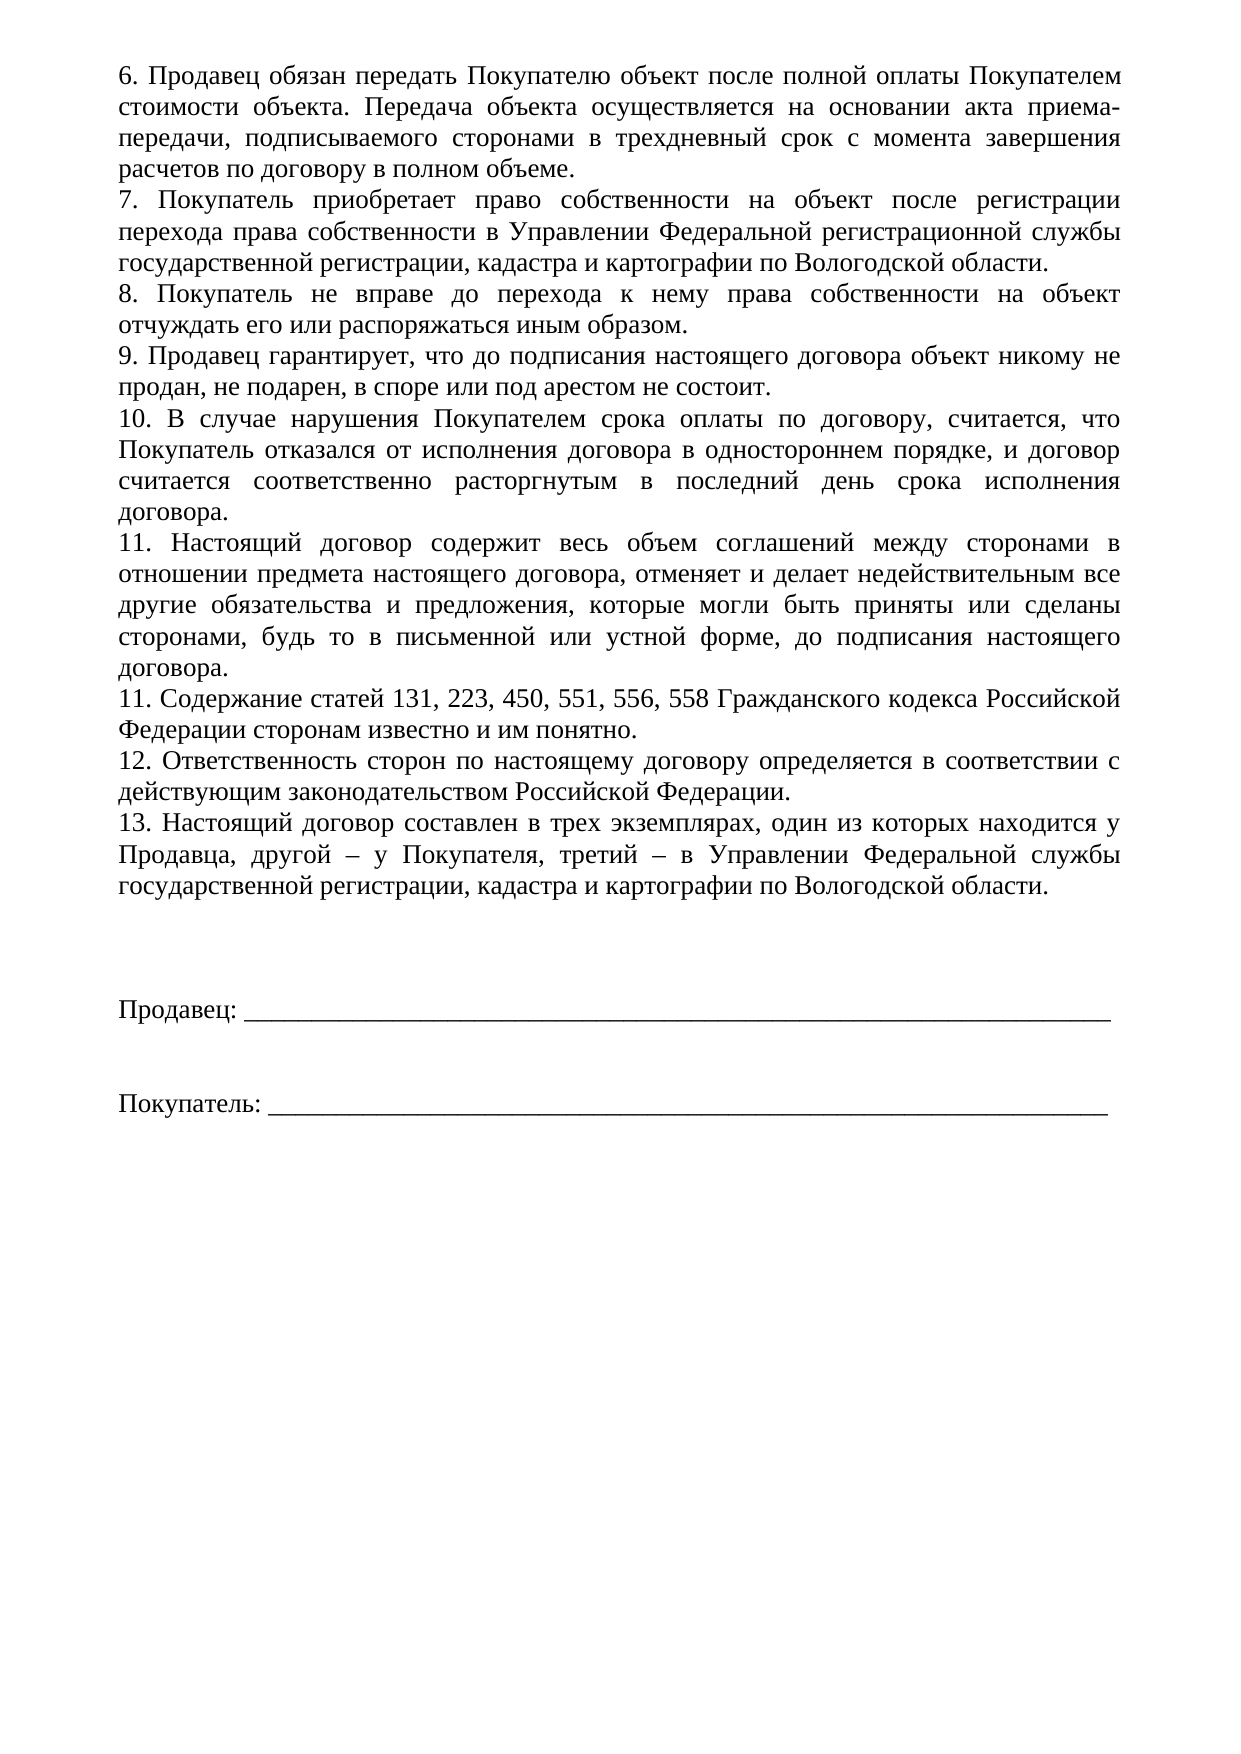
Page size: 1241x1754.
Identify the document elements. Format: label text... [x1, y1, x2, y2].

text 11. Содержание статей 131, 223, 450, 551, 556, 558 Гражданского кодекса Российской Федерации сторонам известно и им понятно. [118, 682, 1122, 744]
text 9. Продавец гарантирует, что до подписания настоящего договора объект никому не продан, не подарен, в споре или под арестом не состоит. [118, 339, 1122, 402]
text Продавец: ________________________________________________________________ [118, 993, 1122, 1024]
text Покупатель: ______________________________________________________________ [118, 1087, 1122, 1118]
text 10. В случае нарушения Покупателем срока оплаты по договору, считается, что Покупатель отказался от исполнения договора в одностороннем порядке, и договор считается соответственно расторгнутым в последний день срока исполнения договора. [118, 402, 1122, 526]
text 12. Ответственность сторон по настоящему договору определяется в соответствии с действующим законодательством Российской Федерации. [118, 744, 1122, 807]
text 6. Продавец обязан передать Покупателю объект после полной оплаты Покупателем стоимости объекта. Передача объекта осуществляется на основании акта приема-передачи, подписываемого сторонами в трехдневный срок с момента завершения расчетов по договору в полном объеме. [118, 59, 1122, 184]
text 7. Покупатель приобретает право собственности на объект после регистрации перехода права собственности в Управлении Федеральной регистрационной службы государственной регистрации, кадастра и картографии по Вологодской области. [118, 184, 1122, 277]
text 13. Настоящий договор составлен в трех экземплярах, один из которых находится у Продавца, другой – у Покупателя, третий – в Управлении Федеральной службы государственной регистрации, кадастра и картографии по Вологодской области. [118, 807, 1122, 900]
text 11. Настоящий договор содержит весь объем соглашений между сторонами в отношении предмета настоящего договора, отменяет и делает недействительным все другие обязательства и предложения, которые могли быть приняты или сделаны сторонами, будь то в письменной или устной форме, до подписания настоящего договора. [118, 526, 1122, 682]
text 8. Покупатель не вправе до перехода к нему права собственности на объект отчуждать его или распоряжаться иным образом. [118, 277, 1122, 339]
